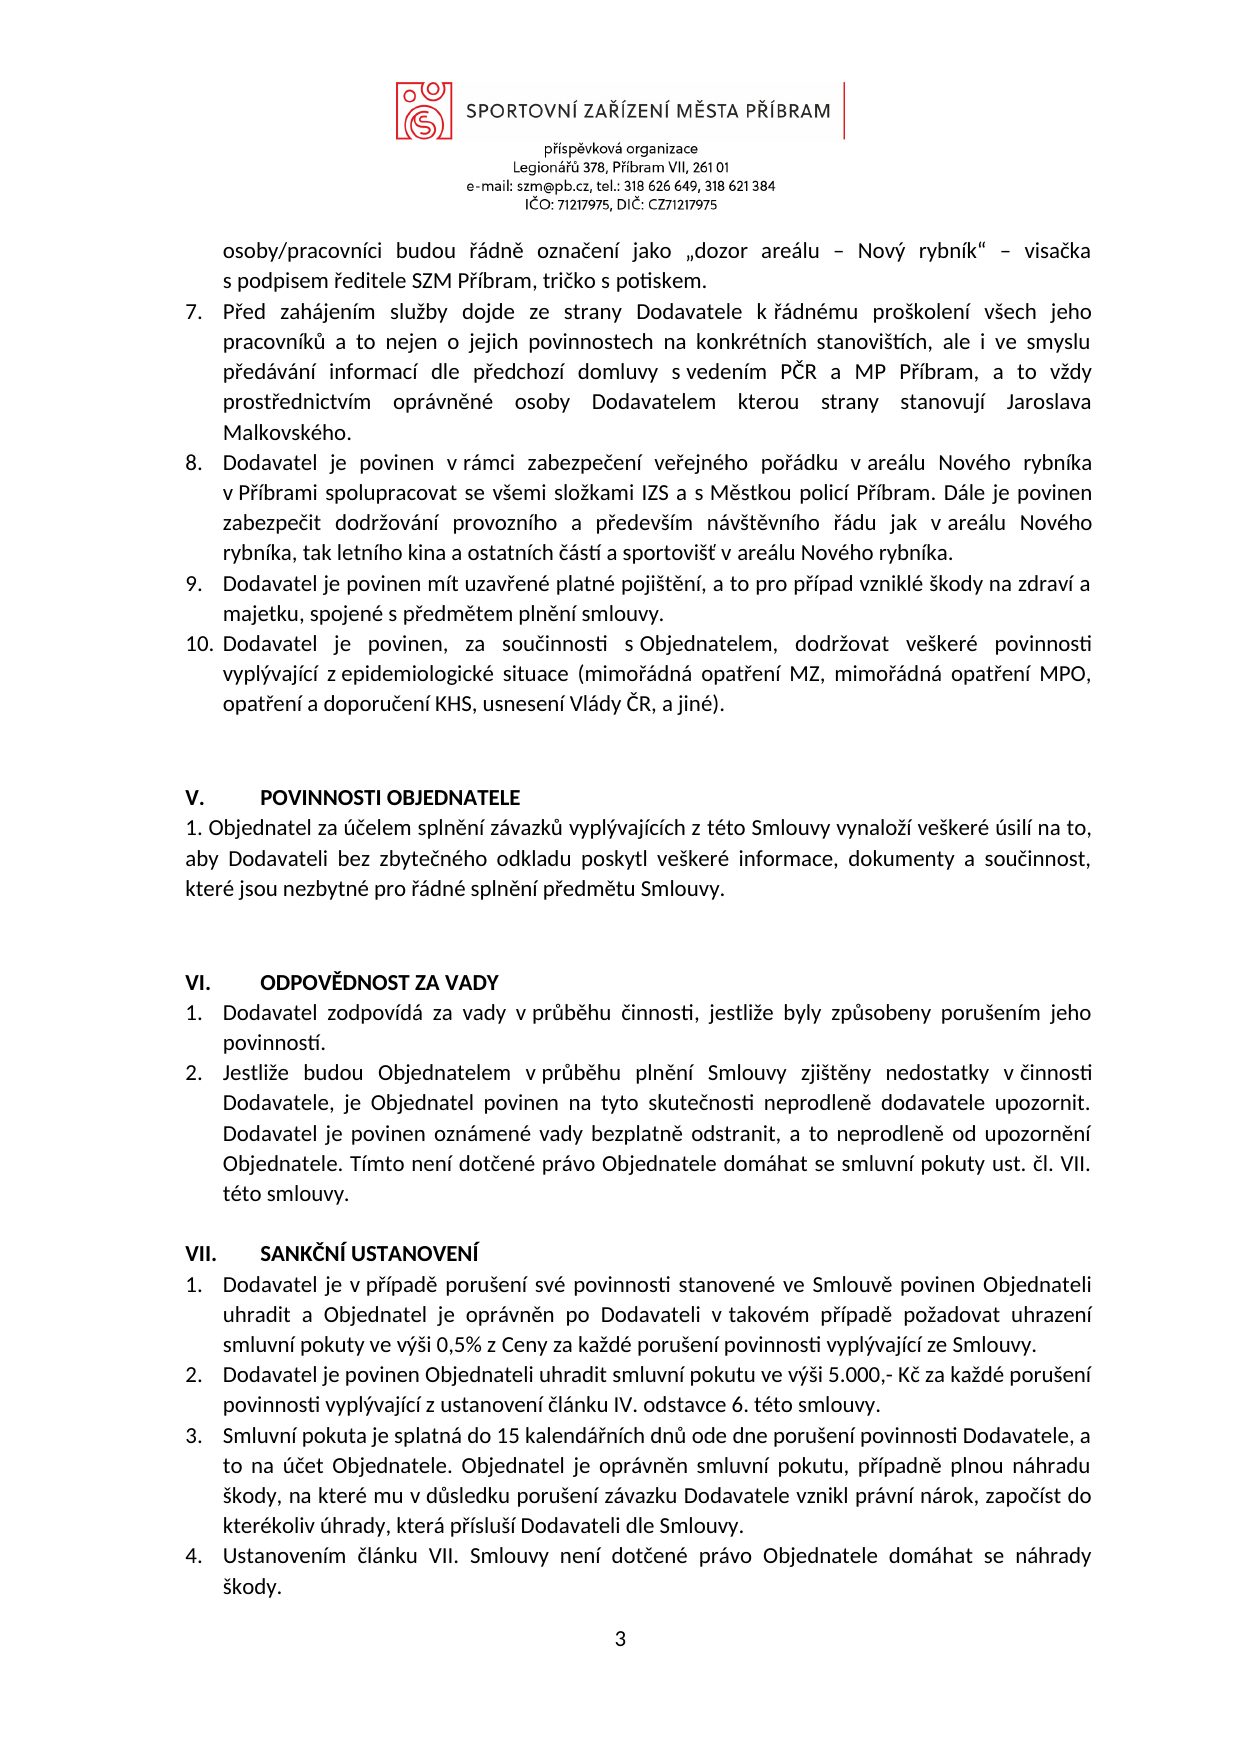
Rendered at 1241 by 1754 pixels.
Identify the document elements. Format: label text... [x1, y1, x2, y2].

list Před zahájením služby dojde ze strany Dodavatele k řádnému proškolení všech jeho pracovníků a to nejen o jejich povinnostech na konkrétních stanovištích, ale i ve smyslu předávání informací dle předchozí domluvy s vedením PČR a MP Příbram, a to vždy prostřednictvím oprávněné osoby Dodavatelem kterou strany stanovují Jaroslava Malkovského. [185, 297, 1093, 446]
list Jestliže budou Objednatelem v průběhu plnění Smlouvy zjištěny nedostatky v činnosti Dodavatele, je Objednatel povinen na tyto skutečnosti neprodleně dodavatele upozornit. Dodavatel je povinen oznámené vady bezplatně odstranit, a to neprodleně od upozornění Objednatele. Tímto není dotčené právo Objednatele domáhat se smluvní pokuty ust. čl. VII. této smlouvy. [185, 1058, 1093, 1207]
list Smluvní pokuta je splatná do 15 kalendářních dnů ode dne porušení povinnosti Dodavatele, a to na účet Objednatele. Objednatel je oprávněn smluvní pokutu, případně plnou náhradu škody, na které mu v důsledku porušení závazku Dodavatele vznikl právní nárok, započíst do kterékoliv úhrady, která přísluší Dodavateli dle Smlouvy. [185, 1421, 1093, 1539]
list ODPOVĚDNOST ZA VADY [185, 968, 1093, 996]
list Dodavatel zodpovídá za vady v průběhu činnosti, jestliže byly způsobeny porušením jeho povinností. [185, 998, 1093, 1056]
text 1. Objednatel za účelem splnění závazků vyplývajících z této Smlouvy vynaloží veškeré úsilí na to, aby Dodavateli bez zbytečného odkladu poskytl veškeré informace, dokumenty a součinnost, které jsou nezbytné pro řádné splnění předmětu Smlouvy. [185, 813, 1093, 902]
list Dodavatel je povinen mít uzavřené platné pojištění, a to pro případ vzniklé škody na zdraví a majetku, spojené s předmětem plnění smlouvy. [185, 569, 1093, 627]
list Dodavatel je povinen, za součinnosti s Objednatelem, dodržovat veškeré povinnosti vyplývající z epidemiologické situace (mimořádná opatření MZ, mimořádná opatření MPO, opatření a doporučení KHS, usnesení Vlády ČR, a jiné). [185, 629, 1093, 718]
list Ustanovením článku VII. Smlouvy není dotčené právo Objednatele domáhat se náhrady škody. [185, 1542, 1093, 1600]
picture [395, 73, 845, 237]
list Dodavatel je povinen v rámci zabezpečení veřejného pořádku v areálu Nového rybníka v Příbrami spolupracovat se všemi složkami IZS a s Městkou policí Příbram. Dále je povinen zabezpečit dodržování provozního a především návštěvního řádu jak v areálu Nového rybníka, tak letního kina a ostatních částí a sportovišť v areálu Nového rybníka. [185, 448, 1093, 567]
list Dodavatel je v případě porušení své povinnosti stanovené ve Smlouvě povinen Objednateli uhradit a Objednatel je oprávněn po Dodavateli v takovém případě požadovat uhrazení smluvní pokuty ve výši 0,5% z Ceny za každé porušení povinnosti vyplývající ze Smlouvy. [185, 1270, 1093, 1358]
list SANKČNÍ USTANOVENÍ [185, 1239, 1093, 1268]
list POVINNOSTI OBJEDNATELE [185, 783, 1093, 811]
list Dodavatel je povinen Objednateli uhradit smluvní pokutu ve výši 5.000,- Kč za každé porušení povinnosti vyplývající z ustanovení článku IV. odstavce 6. této smlouvy. [185, 1360, 1093, 1419]
